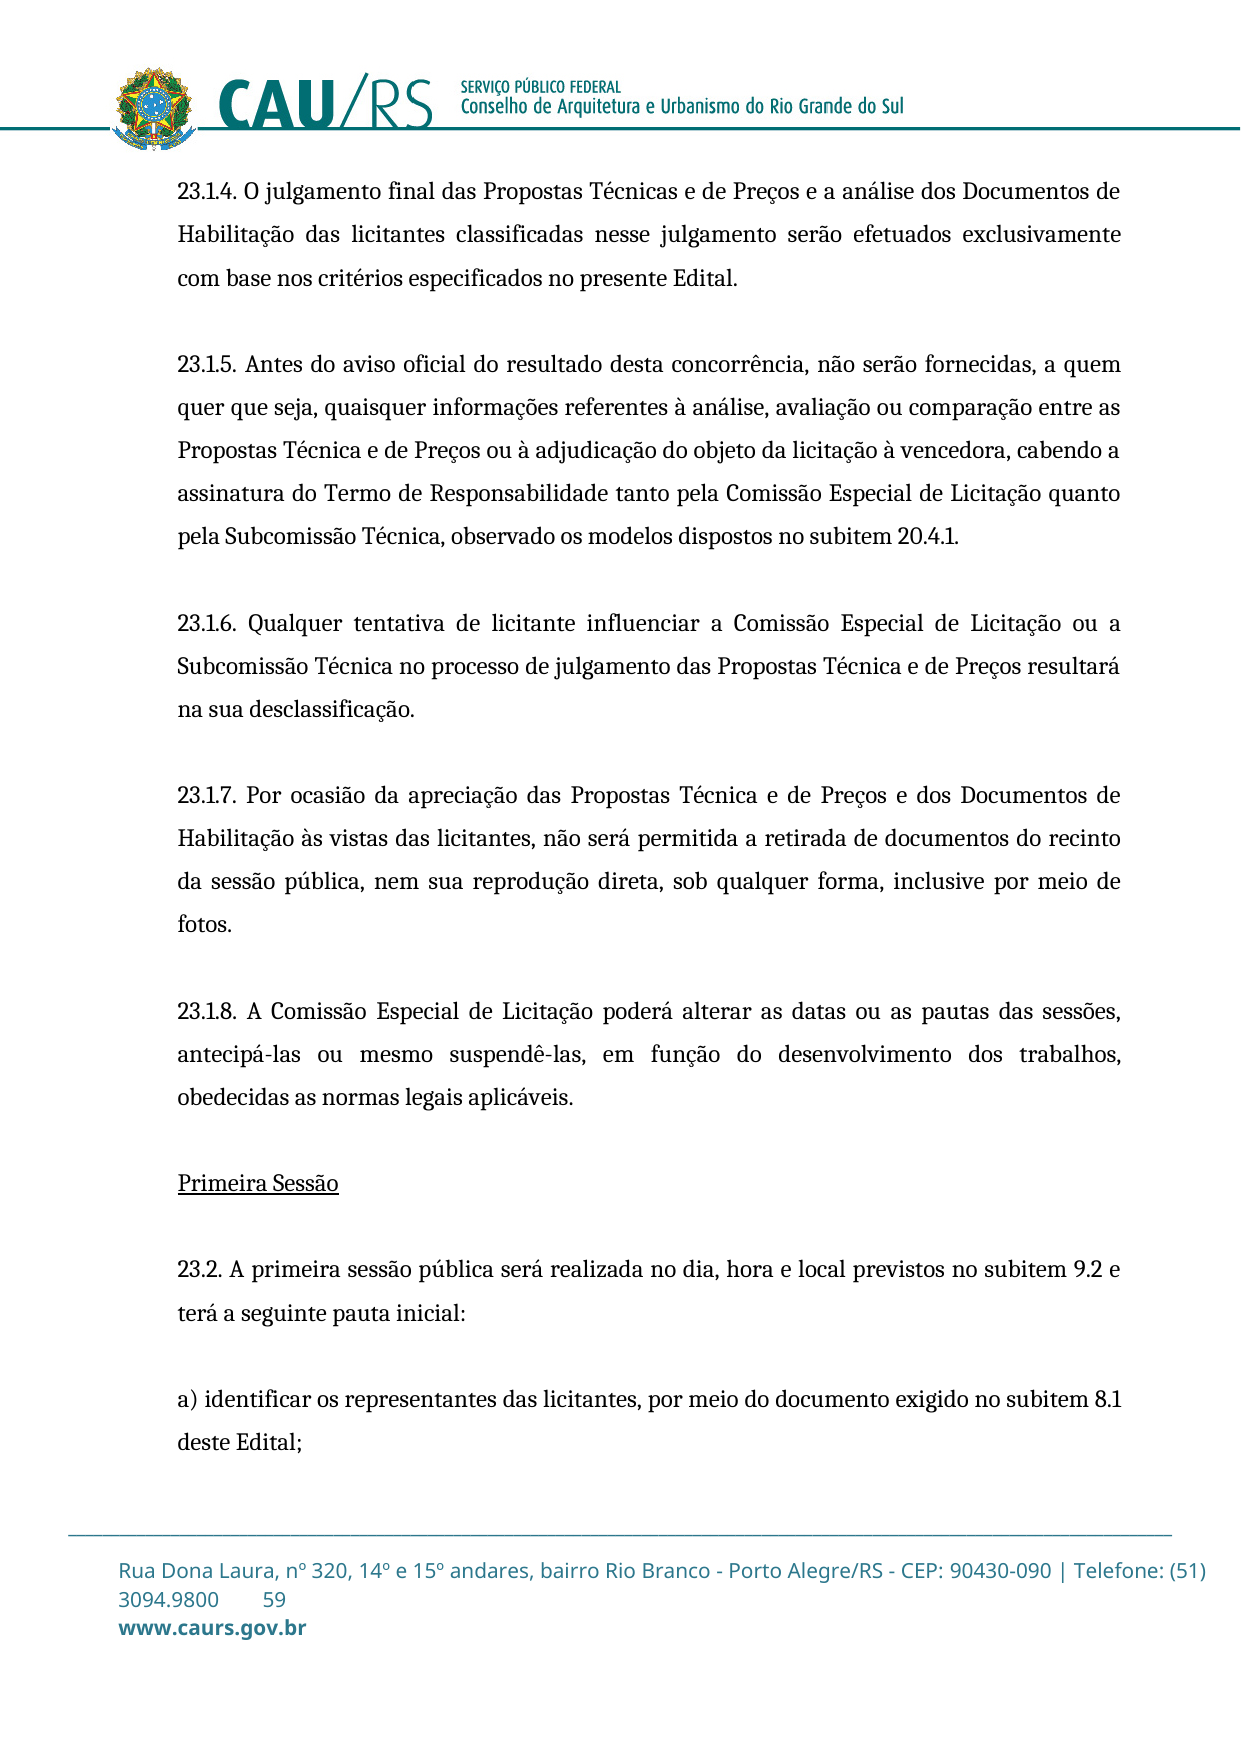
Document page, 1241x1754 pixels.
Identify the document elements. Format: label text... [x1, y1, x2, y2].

text a) identificar os representantes das licitantes, por meio do documento exigido no subitem 8.1 deste Edital; [177, 1385, 1122, 1457]
picture [0, 1, 1241, 161]
text 23.1.4. O julgamento final das Propostas Técnicas e de Preços e a análise dos Documentos de Habilitação das licitantes classificadas nesse julgamento serão efetuados exclusivamente com base nos critérios especificados no presente Edital. [177, 177, 1122, 292]
text 23.1.7. Por ocasião da apreciação das Propostas Técnica e de Preços e dos Documentos de Habilitação às vistas das licitantes, não será permitida a retirada de documentos do recinto da sessão pública, nem sua reprodução direta, sob qualquer forma, inclusive por meio de fotos. [177, 781, 1122, 939]
text 23.2. A primeira sessão pública será realizada no dia, hora e local previstos no subitem 9.2 e terá a seguinte pauta inicial: [177, 1255, 1122, 1327]
text 23.1.5. Antes do aviso oficial do resultado desta concorrência, não serão fornecidas, a quem quer que seja, quaisquer informações referentes à análise, avaliação ou comparação entre as Propostas Técnica e de Preços ou à adjudicação do objeto da licitação à vencedora, cabendo a assinatura do Termo de Responsabilidade tanto pela Comissão Especial de Licitação quanto pela Subcomissão Técnica, observado os modelos dispostos no subitem 20.4.1. [177, 350, 1122, 551]
text Primeira Sessão [177, 1169, 1122, 1198]
text 23.1.6. Qualquer tentativa de licitante influenciar a Comissão Especial de Licitação ou a Subcomissão Técnica no processo de julgamento das Propostas Técnica e de Preços resultará na sua desclassificação. [177, 608, 1122, 723]
text 23.1.8. A Comissão Especial de Licitação poderá alterar as datas ou as pautas das sessões, antecipá-las ou mesmo suspendê-las, em função do desenvolvimento dos trabalhos, obedecidas as normas legais aplicáveis. [177, 997, 1122, 1112]
